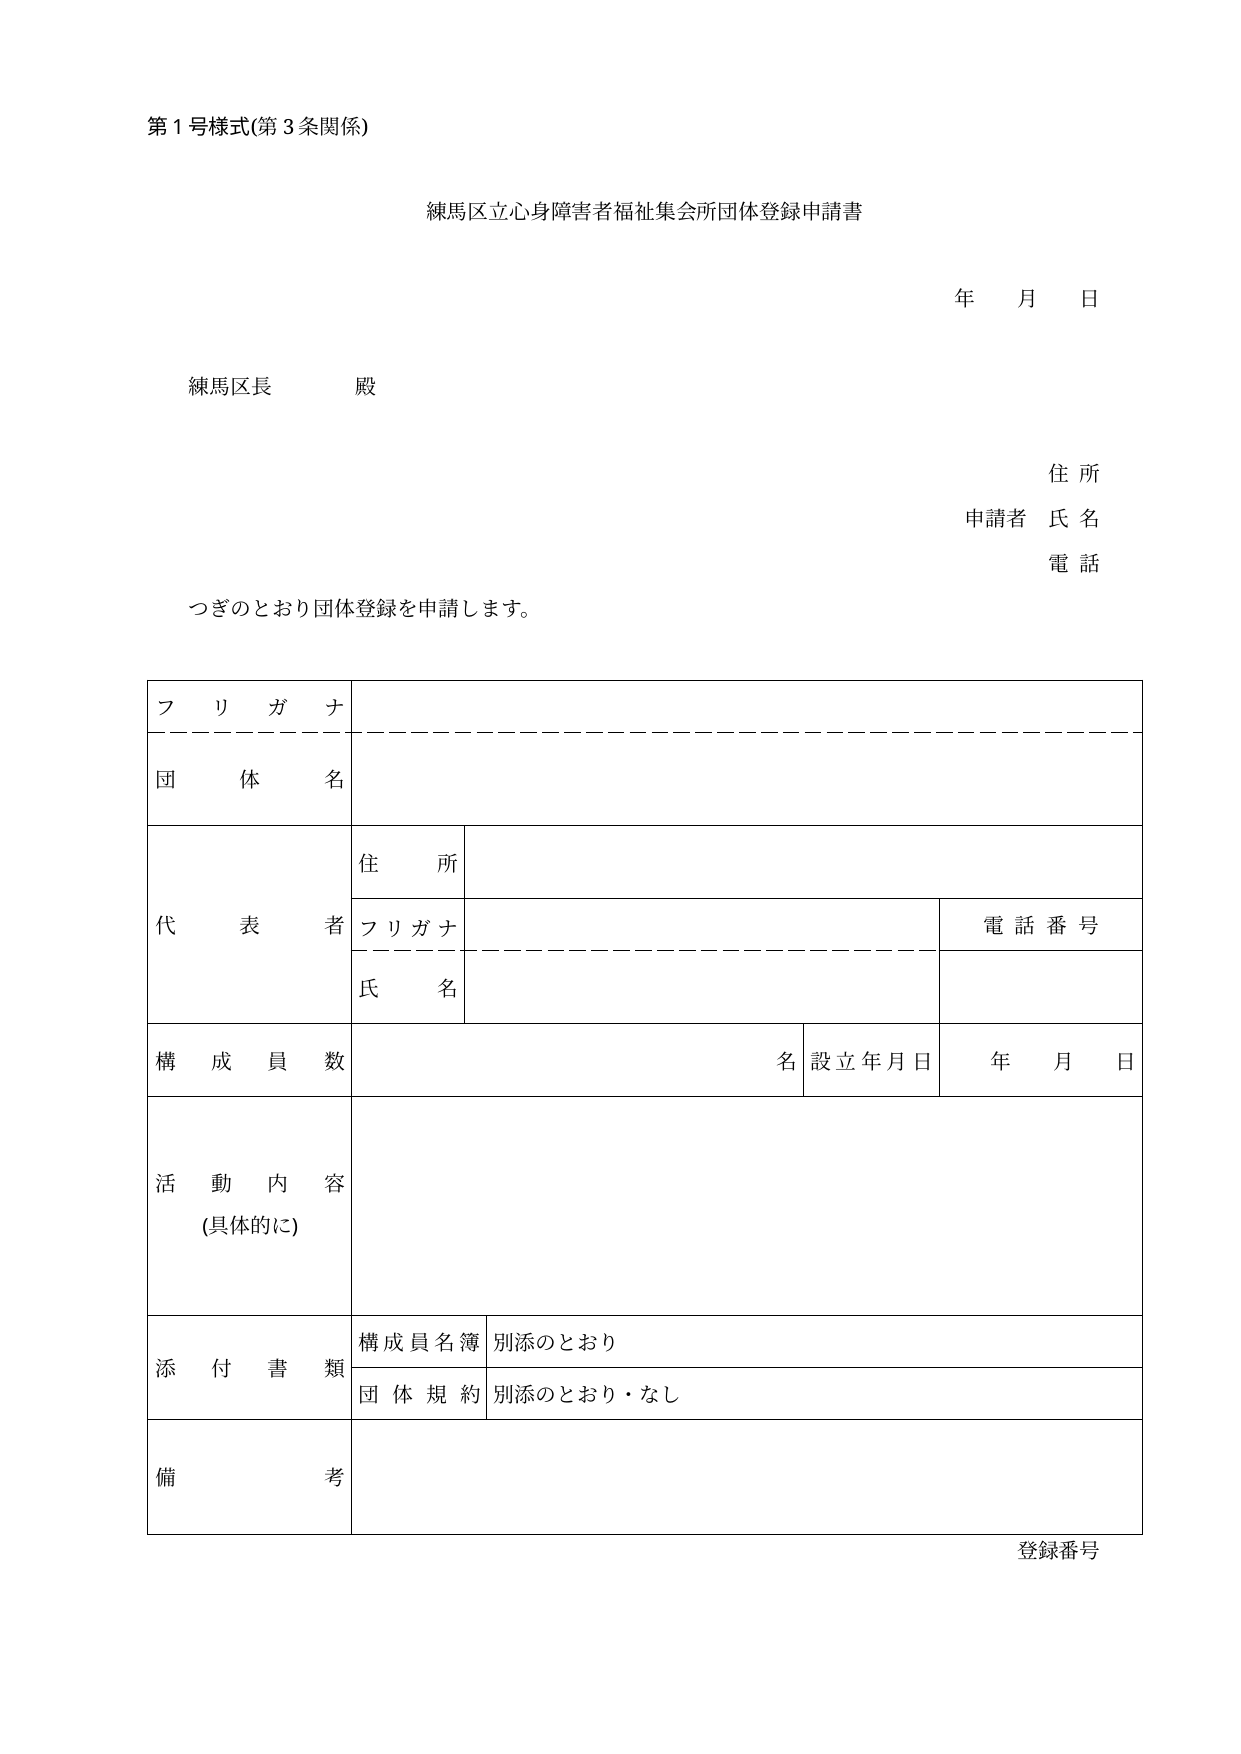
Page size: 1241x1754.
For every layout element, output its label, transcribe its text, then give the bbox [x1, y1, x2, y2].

text 第1号様式(第3条関係) [147, 110, 1142, 140]
text 住所 [147, 458, 1100, 488]
table_cell [465, 899, 939, 950]
table_cell 別添のとおり [487, 1316, 1142, 1367]
table_cell 活動内容 (具体的に) [148, 1097, 351, 1315]
text 練馬区立心身障害者福祉集会所団体登録申請書 [147, 196, 1142, 225]
table_cell 団体規約 [352, 1368, 486, 1419]
table_cell [940, 951, 1142, 1023]
table_cell 団体名 [148, 732, 351, 825]
table_cell 氏名 [352, 950, 464, 1023]
text つぎのとおり団体登録を申請します。 [188, 592, 1142, 622]
table_cell 代表者 [148, 826, 351, 1023]
text 練馬区長 殿 [188, 370, 1142, 400]
text 登録番号 [147, 1535, 1100, 1564]
table_cell 添付書類 [148, 1316, 351, 1419]
table_cell フリガナ [352, 899, 464, 950]
text 電話 [147, 547, 1100, 577]
table_cell 住所 [352, 826, 464, 898]
text 年 月 日 [147, 283, 1100, 313]
table_header フリガナ [148, 681, 351, 732]
table_cell 構成員名簿 [352, 1316, 486, 1367]
table_header [352, 681, 1142, 732]
table_cell [465, 950, 939, 1023]
table_cell [352, 1420, 1142, 1534]
table_cell 別添のとおり・なし [487, 1368, 1142, 1419]
table_cell 備考 [148, 1420, 351, 1534]
table_cell 名 [352, 1024, 803, 1096]
table_cell [352, 732, 1142, 825]
text 申請者 氏名 [147, 502, 1100, 532]
table_cell [352, 1097, 1142, 1315]
table_cell 年 月 日 [940, 1024, 1142, 1096]
table_cell 構成員数 [148, 1024, 351, 1096]
table_cell 電話番号 [940, 899, 1142, 950]
table_cell 設立年月日 [804, 1024, 939, 1096]
table_cell [465, 826, 1142, 898]
